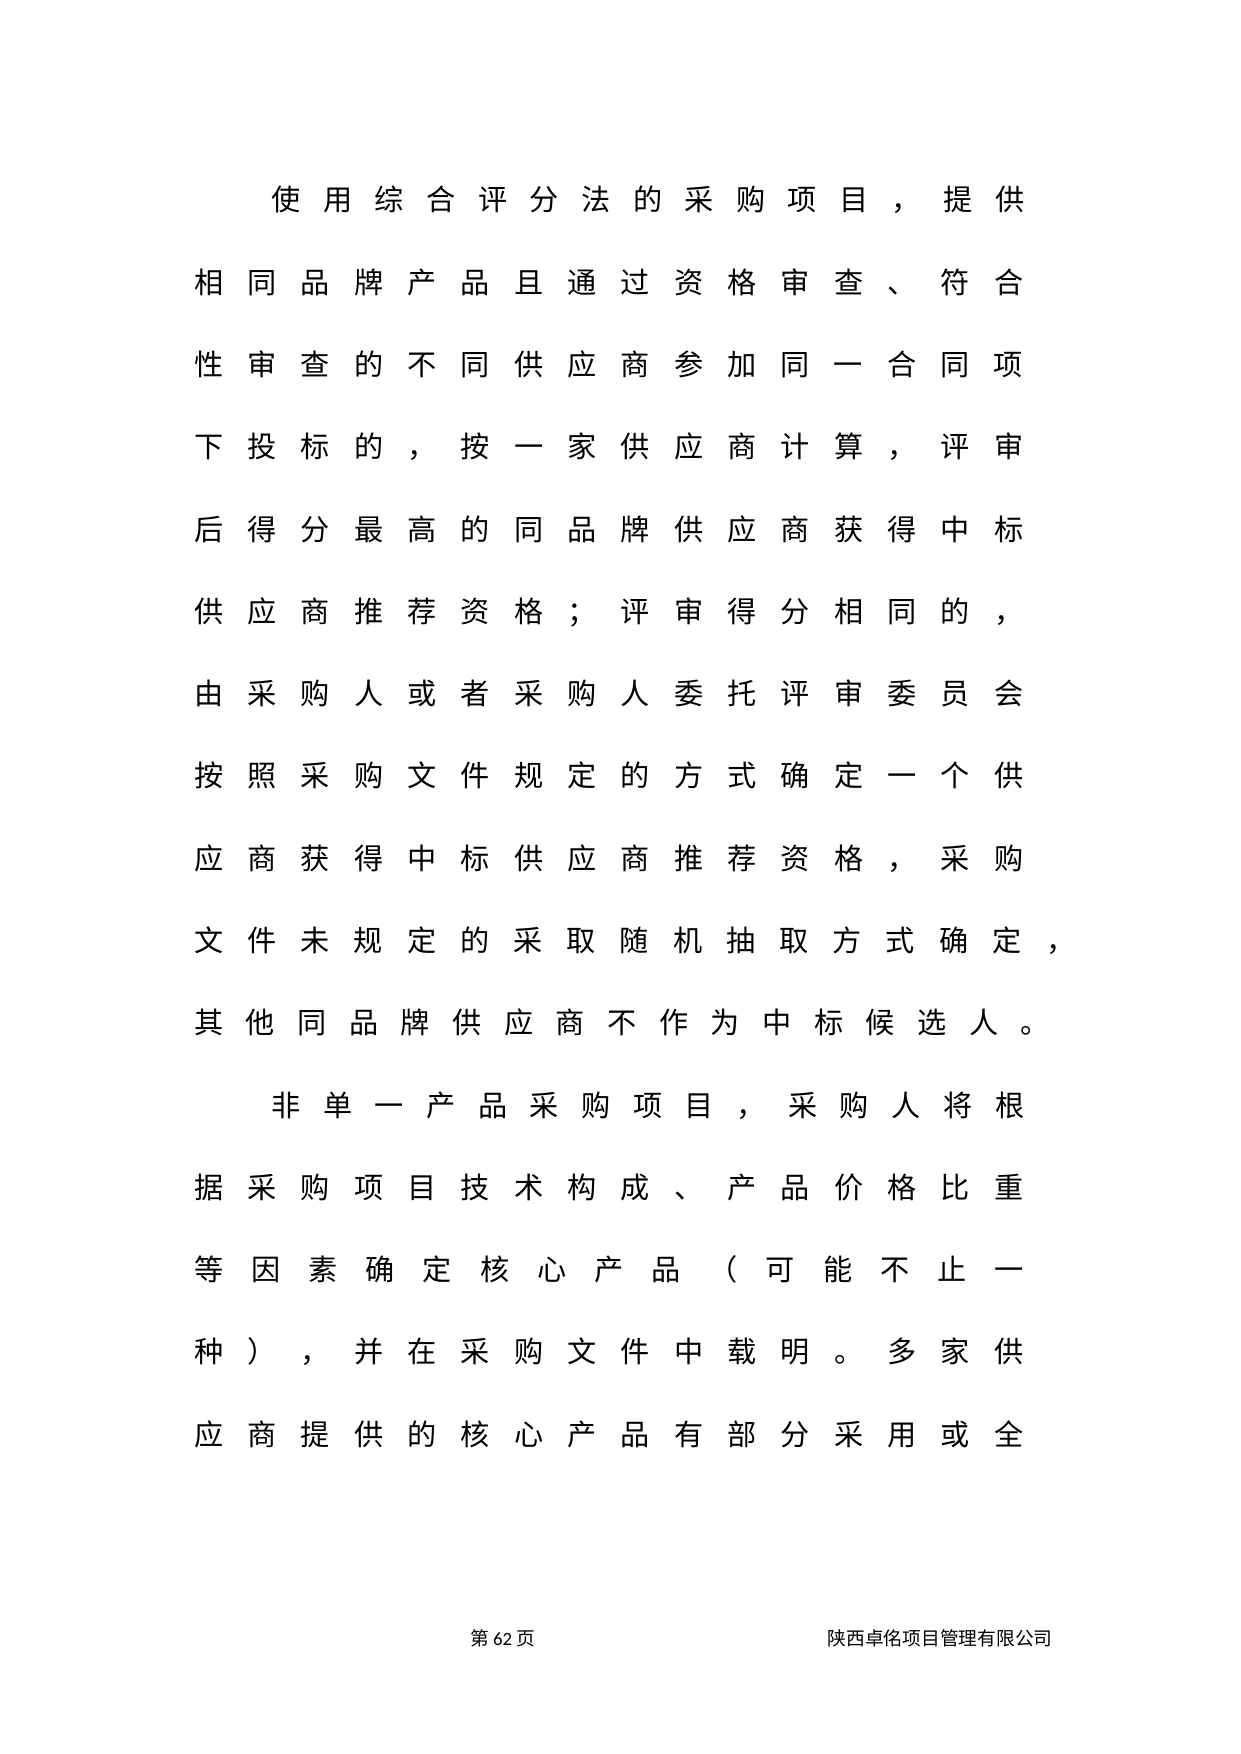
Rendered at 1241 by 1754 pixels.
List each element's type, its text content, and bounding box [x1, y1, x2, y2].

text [194, 1062, 1046, 1473]
text 使用综合评分法的采购项目，提供相同品牌产品且通过资格审查、符合性审查的不同供应商参加同一合同项下投标的，按一家供应商计算，评审后得分最高的同品牌供应商获得中标供应商推荐资格；评审得分相同的，由采购人或者采购人委托评审委员会按照采购文件规定的方式确定一个供应商获得中标供应商推荐资格，采购文件未规定的采取随机抽取方式确定，其他同品牌供应商不作为中标候选人。 [194, 157, 1046, 1062]
